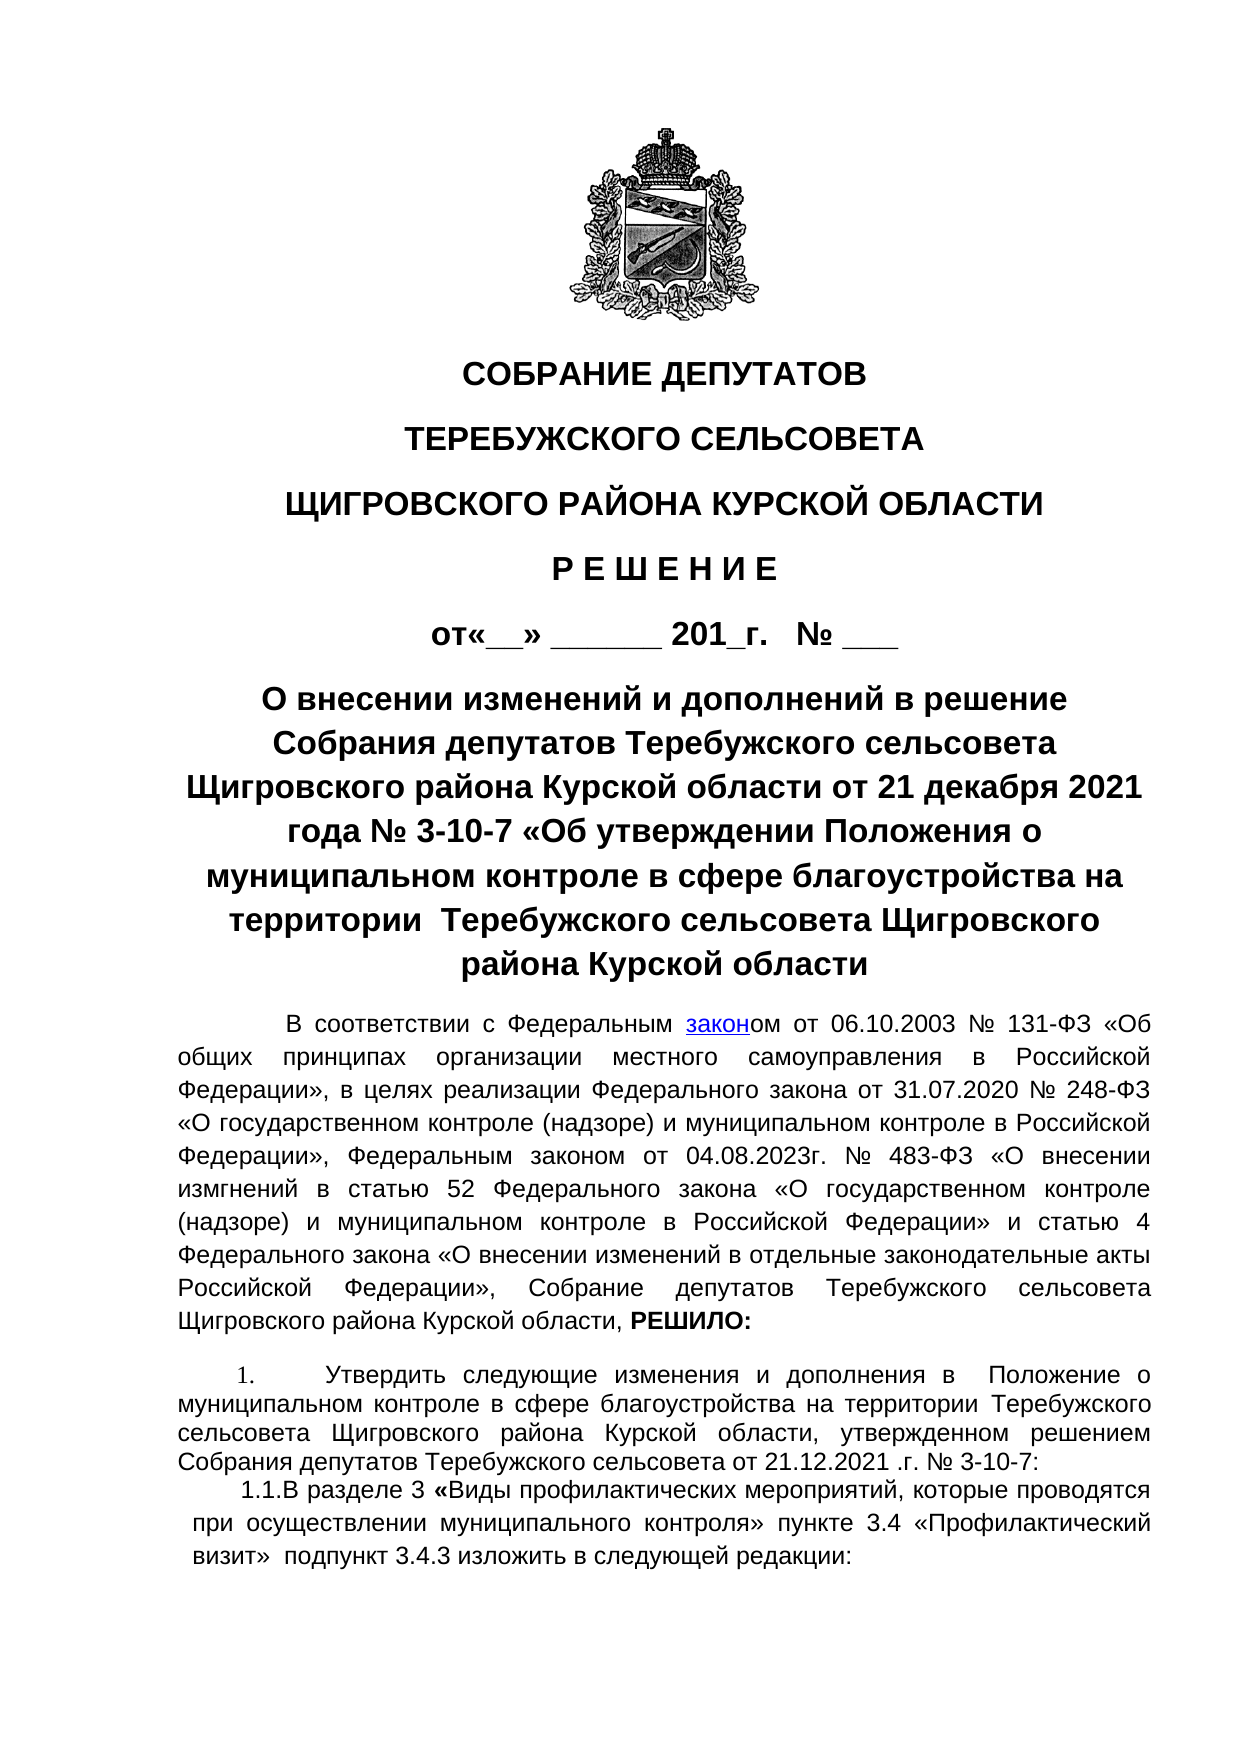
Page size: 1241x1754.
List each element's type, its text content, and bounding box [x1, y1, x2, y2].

text ТЕРЕБУЖСКОГО СЕЛЬСОВЕТА [177, 419, 1152, 457]
text от«__» ______ 201_г. № ___ [177, 614, 1152, 652]
text ЩИГРОВСКОГО РАЙОНА КУРСКОЙ ОБЛАСТИ [177, 484, 1152, 522]
text 1.1.В разделе 3 «Виды профилактических мероприятий, которые проводятся при осуществлении муниципального контроля» пункте 3.4 «Профилактический визит» подпункт 3.4.3 изложить в следующей редакции: [192, 1475, 1152, 1570]
text В соответствии с Федеральным законом от 06.10.2003 № 131-ФЗ «Об общих принципах организации местного самоуправления в Российской Федерации», в целях реализации Федерального закона от 31.07.2020 № 248-ФЗ «О государственном контроле (надзоре) и муниципальном контроле в Российской Федерации», Федеральным законом от 04.08.2023г. № 483-ФЗ «О внесении измгнений в статью 52 Федерального закона «О государственном контроле (надзоре) и муниципальном контроле в Российской Федерации» и статью 4 Федерального закона «О внесении изменений в отдельные законодательные акты Российской Федерации», Собрание депутатов Теребужского сельсовета Щигровского района Курской области, РЕШИЛО: [177, 1009, 1152, 1335]
list Утвердить следующие изменения и дополнения в Положение о муниципальном контроле в сфере благоустройства на территории Теребужского сельсовета Щигровского района Курской области, утвержденном решением Собрания депутатов Теребужского сельсовета от 21.12.2021 .г. № 3-10-7: [177, 1360, 1152, 1475]
text Р Е Ш Е Н И Е [177, 549, 1152, 587]
text О внесении изменений и дополнений в решение Собрания депутатов Теребужского сельсовета Щигровского района Курской области от 21 декабря 2021 года № 3-10-7 «Об утверждении Положения о муниципальном контроле в сфере благоустройства на территории Теребужского сельсовета Щигровского района Курской области [177, 679, 1152, 982]
text СОБРАНИЕ ДЕПУТАТОВ [177, 354, 1152, 392]
